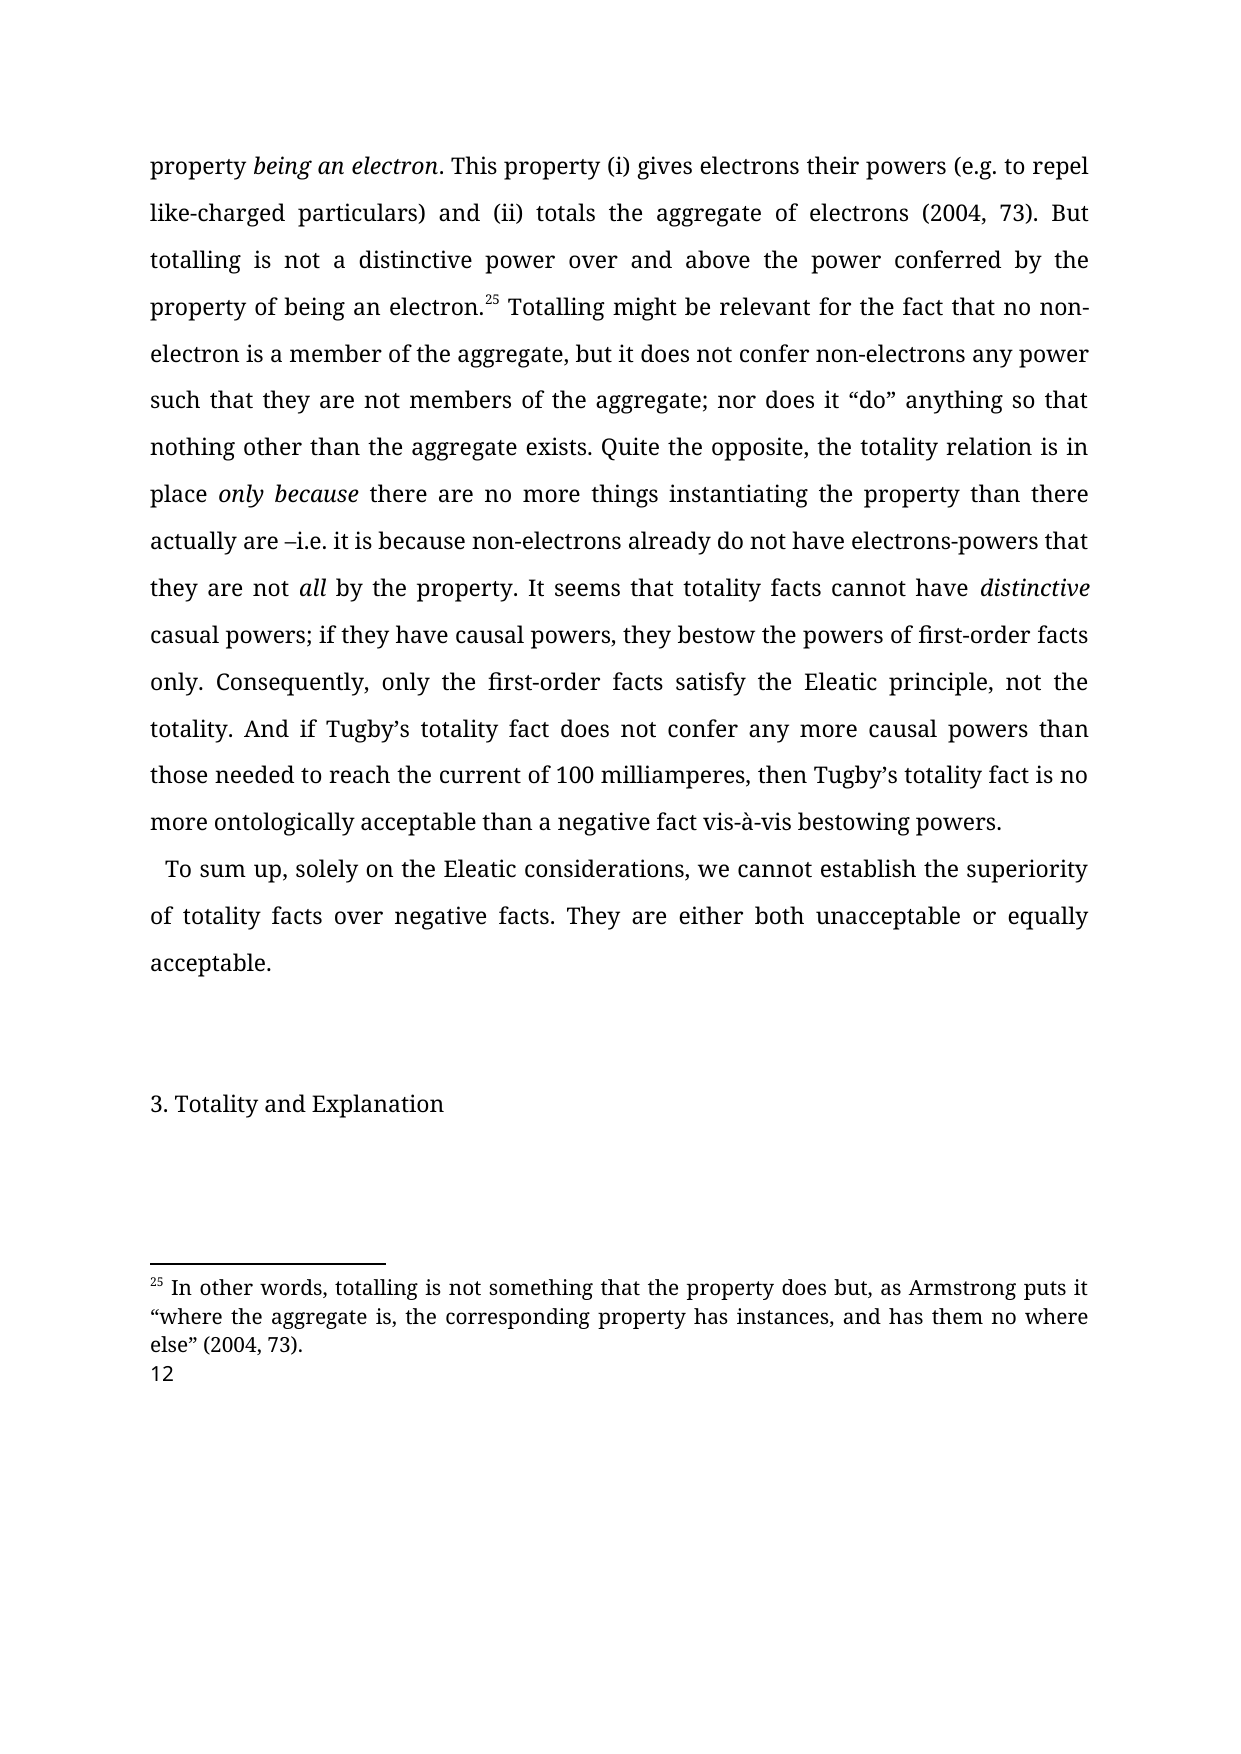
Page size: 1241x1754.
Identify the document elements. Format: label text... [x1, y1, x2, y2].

text Secondly, even if positive facts acquire their powers via non-mereological composition in a way that does not grant the opponent the same advantage, it is not at all clear that totality facts would acquire distinctive causal powers, i.e. powers over and above the powers bestowed by first-order facts. This is obvious if we consider what totality facts are: complexes of first-order facts plus the high-order negative fact that first-order facts are all there are. For a big fact of this sort to have distinctive causal powers, something more than the powers of the first-order facts must be available. On the one hand, the high-order negative fact cannot contribute to any power because, as a limit-fact, its negativity is no different from an absence-negative fact. And if the latter does not bestow powers, the former does not either. On the other hand, it is not clear that we can retrieve more powers from the alleged powers of positive first-order facts. Even if first-order positive facts bestow powers, it does not follow that these powers are bestowed by the totality fact rather than by first-order facts. Indeed, what the totality fact itself states is precisely that there are no more facts, and so no more powers, than the one appearing in the positive conjunction. The same observation can be made in terms of the “totality” relation. As said above, this relation serves to total the first-order facts and so, alongside these facts, serves to ground the truth that there are no other objects. Consider Armstrong’s example of the property being an electron. This property (i) gives electrons their powers (e.g. to repel like-charged particulars) and (ii) totals the aggregate of electrons (2004, 73). But totalling is not a distinctive power over and above the power conferred by the property of being an electron. Totalling might be relevant for the fact that no non-electron is a member of the aggregate, but it does not confer non-electrons any power such that they are not members of the aggregate; nor does it “do” anything so that nothing other than the aggregate exists. Quite the opposite, the totality relation is in place only because there are no more things instantiating the property than there actually are –i.e. it is because non-electrons already do not have electrons-powers that they are not all by the property. It seems that totality facts cannot have distinctive casual powers; if they have causal powers, they bestow the powers of first-order facts only. Consequently, only the first-order facts satisfy the Eleatic principle, not the totality. And if Tugby’s totality fact does not confer any more causal powers than those needed to reach the current of 100 milliamperes, then Tugby’s totality fact is no more ontologically acceptable than a negative fact vis-à-vis bestowing powers. [150, 150, 1090, 837]
text 3. Totality and Explanation [150, 1087, 1090, 1119]
text To sum up, solely on the Eleatic considerations, we cannot establish the superiority of totality facts over negative facts. They are either both unacceptable or equally acceptable. [150, 853, 1090, 978]
